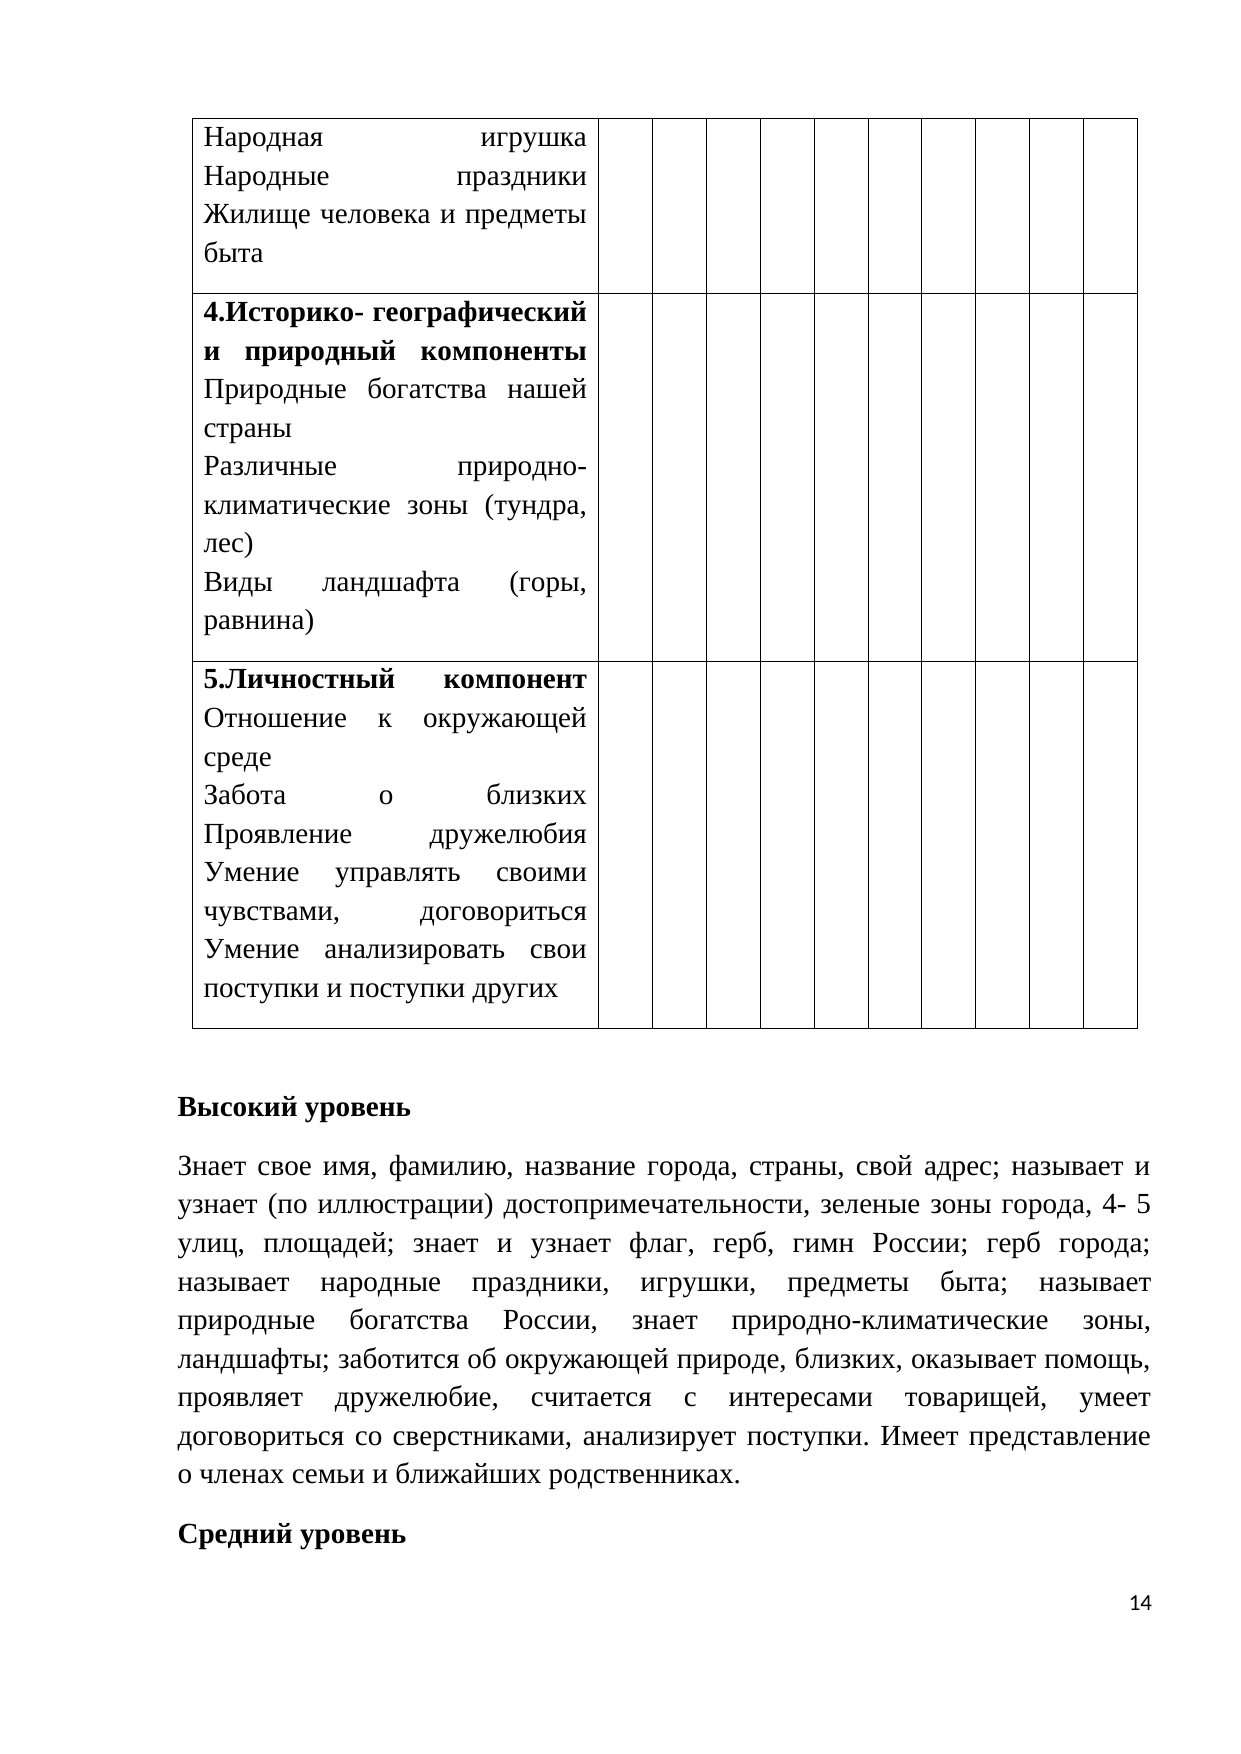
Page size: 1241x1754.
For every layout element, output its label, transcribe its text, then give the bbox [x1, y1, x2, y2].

table_cell [599, 294, 652, 661]
table_cell [922, 294, 975, 661]
text Знает свое имя, фамилию, название города, страны, свой адрес; называет и узнает (по иллюстрации) достопримечательности, зеленые зоны города, 4- 5 улиц, площадей; знает и узнает флаг, герб, гимн России; герб города; называет народные праздники, игрушки, предметы быта; называет природные богатства России, знает природно-климатические зоны, ландшафты; заботится об окружающей природе, близких, оказывает помощь, проявляет дружелюбие, считается с интересами товарищей, умеет договориться со сверстниками, анализирует поступки. Имеет представление о членах семьи и ближайших родственниках. [177, 1148, 1152, 1490]
table_cell [815, 662, 868, 1028]
table_cell [761, 294, 814, 661]
text Высокий уровень [177, 1089, 1152, 1122]
table_cell [707, 662, 760, 1028]
table_cell [1030, 294, 1083, 661]
table_cell [599, 119, 652, 293]
table_cell [1084, 294, 1137, 661]
text Средний уровень [177, 1516, 1152, 1549]
table_cell [976, 119, 1029, 293]
table_cell [869, 119, 921, 293]
table_cell [761, 662, 814, 1028]
table_cell [976, 294, 1029, 661]
table_cell [976, 662, 1029, 1028]
table_cell [1084, 119, 1137, 293]
table_cell [869, 294, 921, 661]
table_cell [707, 119, 760, 293]
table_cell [193, 119, 598, 293]
table_cell [653, 662, 706, 1028]
table_cell [599, 662, 652, 1028]
table_cell [922, 119, 975, 293]
table_cell [653, 294, 706, 661]
table_cell [653, 119, 706, 293]
table_cell [1084, 662, 1137, 1028]
table_cell [1030, 662, 1083, 1028]
table_cell 4.Историко- географический и природный компоненты Природные богатства нашей страны Различные природно-климатические зоны (тундра, лес) Виды ландшафта (горы, равнина) [193, 294, 598, 661]
table_cell [922, 662, 975, 1028]
table_cell [707, 294, 760, 661]
table_cell [761, 119, 814, 293]
table_cell [869, 662, 921, 1028]
table_cell [815, 294, 868, 661]
table_cell 5.Личностный компонент Отношение к окружающей среде Забота о близких Проявление дружелюбия Умение управлять своими чувствами, договориться Умение анализировать свои поступки и поступки других [193, 662, 598, 1028]
table_cell [1030, 119, 1083, 293]
table_cell [815, 119, 868, 293]
